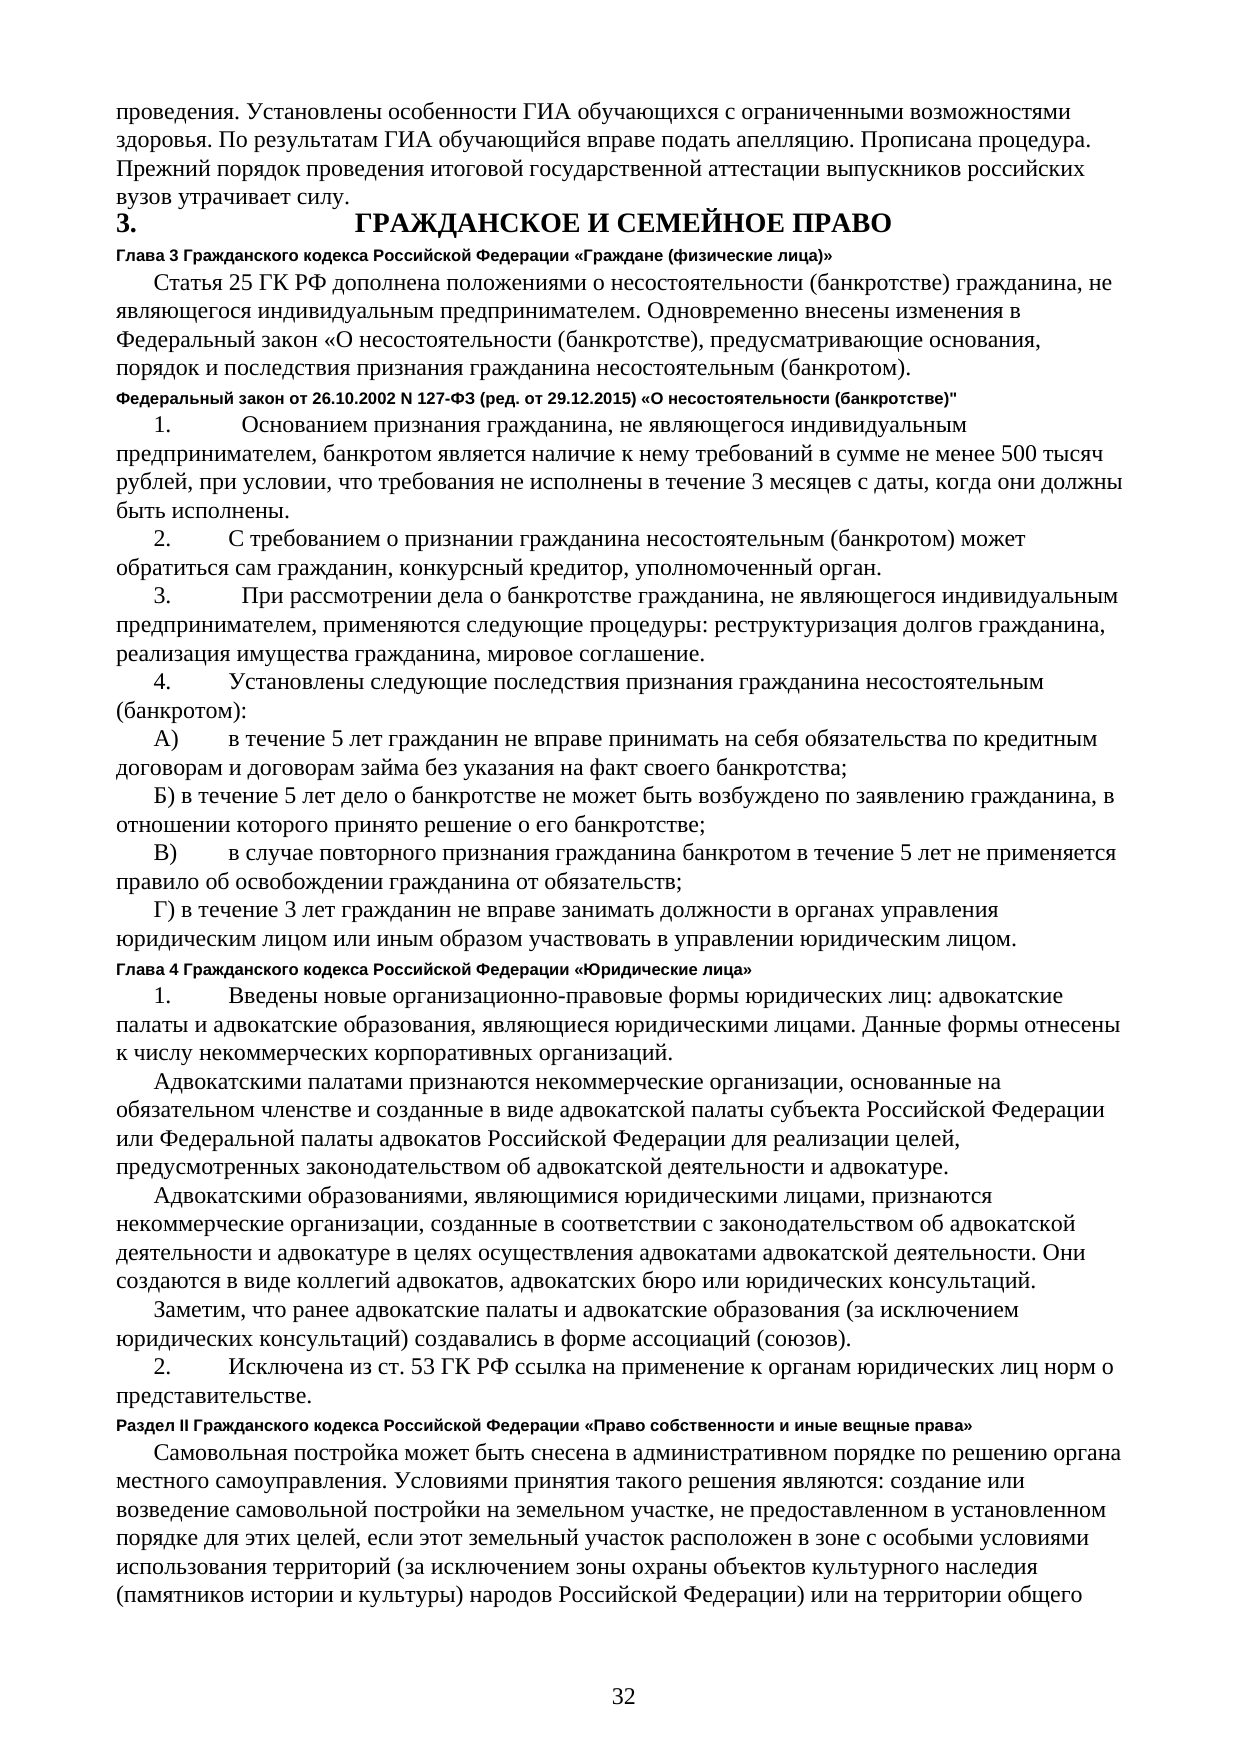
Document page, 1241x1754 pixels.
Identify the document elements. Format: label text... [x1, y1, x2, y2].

text Статья 25 ГК РФ дополнена положениями о несостоятельности (банкротстве) гражданина, не являющегося индивидуальным предпринимателем. Одновременно внесены изменения в Федеральный закон «О несостоятельности (банкротстве), предусматривающие основания, порядок и последствия признания гражданина несостоятельным (банкротом). [116, 267, 1127, 381]
list При рассмотрении дела о банкротстве гражданина, не являющегося индивидуальным предпринимателем, применяются следующие процедуры: реструктуризация долгов гражданина, реализация имущества гражданина, мировое соглашение. [116, 581, 1127, 667]
list Введены новые организационно-правовые формы юридических лиц: адвокатские палаты и адвокатские образования, являющиеся юридическими лицами. Данные формы отнесены к числу некоммерческих корпоративных организаций. [116, 981, 1127, 1066]
text Г) в течение 3 лет гражданин не вправе занимать должности в органах управления юридическим лицом или иным образом участвовать в управлении юридическим лицом. [116, 895, 1127, 952]
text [116, 96, 1127, 210]
list Установлены следующие последствия признания гражданина несостоятельным (банкротом): [116, 667, 1127, 724]
text Федеральный закон от 26.10.2002 N 127-ФЗ (ред. от 29.12.2015) «О несостоятельности (банкротстве)" [116, 381, 1127, 410]
text Раздел II Гражданского кодекса Российской Федерации «Право собственности и иные вещные права» [116, 1409, 1127, 1437]
text Глава 4 Гражданского кодекса Российской Федерации «Юридические лица» [116, 952, 1127, 981]
list в течение 5 лет гражданин не вправе принимать на себя обязательства по кредитным договорам и договорам займа без указания на факт своего банкротства; [116, 724, 1127, 781]
list Исключена из ст. 53 ГК РФ ссылка на применение к органам юридических лиц норм о представительстве. [116, 1352, 1127, 1409]
text Б) в течение 5 лет дело о банкротстве не может быть возбуждено по заявлению гражданина, в отношении которого принято решение о его банкротстве; [116, 781, 1127, 838]
list в случае повторного признания гражданина банкротом в течение 5 лет не применяется правило об освобождении гражданина от обязательств; [116, 838, 1127, 895]
list ГРАЖДАНСКОЕ И СЕМЕЙНОЕ ПРАВО [116, 210, 1127, 238]
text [116, 1437, 1127, 1608]
text Адвокатскими палатами признаются некоммерческие организации, основанные на обязательном членстве и созданные в виде адвокатской палаты субъекта Российской Федерации или Федеральной палаты адвокатов Российской Федерации для реализации целей, предусмотренных законодательством об адвокатской деятельности и адвокатуре. [116, 1066, 1127, 1180]
text Заметим, что ранее адвокатские палаты и адвокатские образования (за исключением юридических консультаций) создавались в форме ассоциаций (союзов). [116, 1294, 1127, 1352]
text Адвокатскими образованиями, являющимися юридическими лицами, признаются некоммерческие организации, созданные в соответствии с законодательством об адвокатской деятельности и адвокатуре в целях осуществления адвокатами адвокатской деятельности. Они создаются в виде коллегий адвокатов, адвокатских бюро или юридических консультаций. [116, 1180, 1127, 1294]
list С требованием о признании гражданина несостоятельным (банкротом) может обратиться сам гражданин, конкурсный кредитор, уполномоченный орган. [116, 524, 1127, 581]
list Основанием признания гражданина, не являющегося индивидуальным предпринимателем, банкротом является наличие к нему требований в сумме не менее 500 тысяч рублей, при условии, что требования не исполнены в течение 3 месяцев с даты, когда они должны быть исполнены. [116, 410, 1127, 524]
text Глава 3 Гражданского кодекса Российской Федерации «Граждане (физические лица)» [116, 238, 1127, 267]
